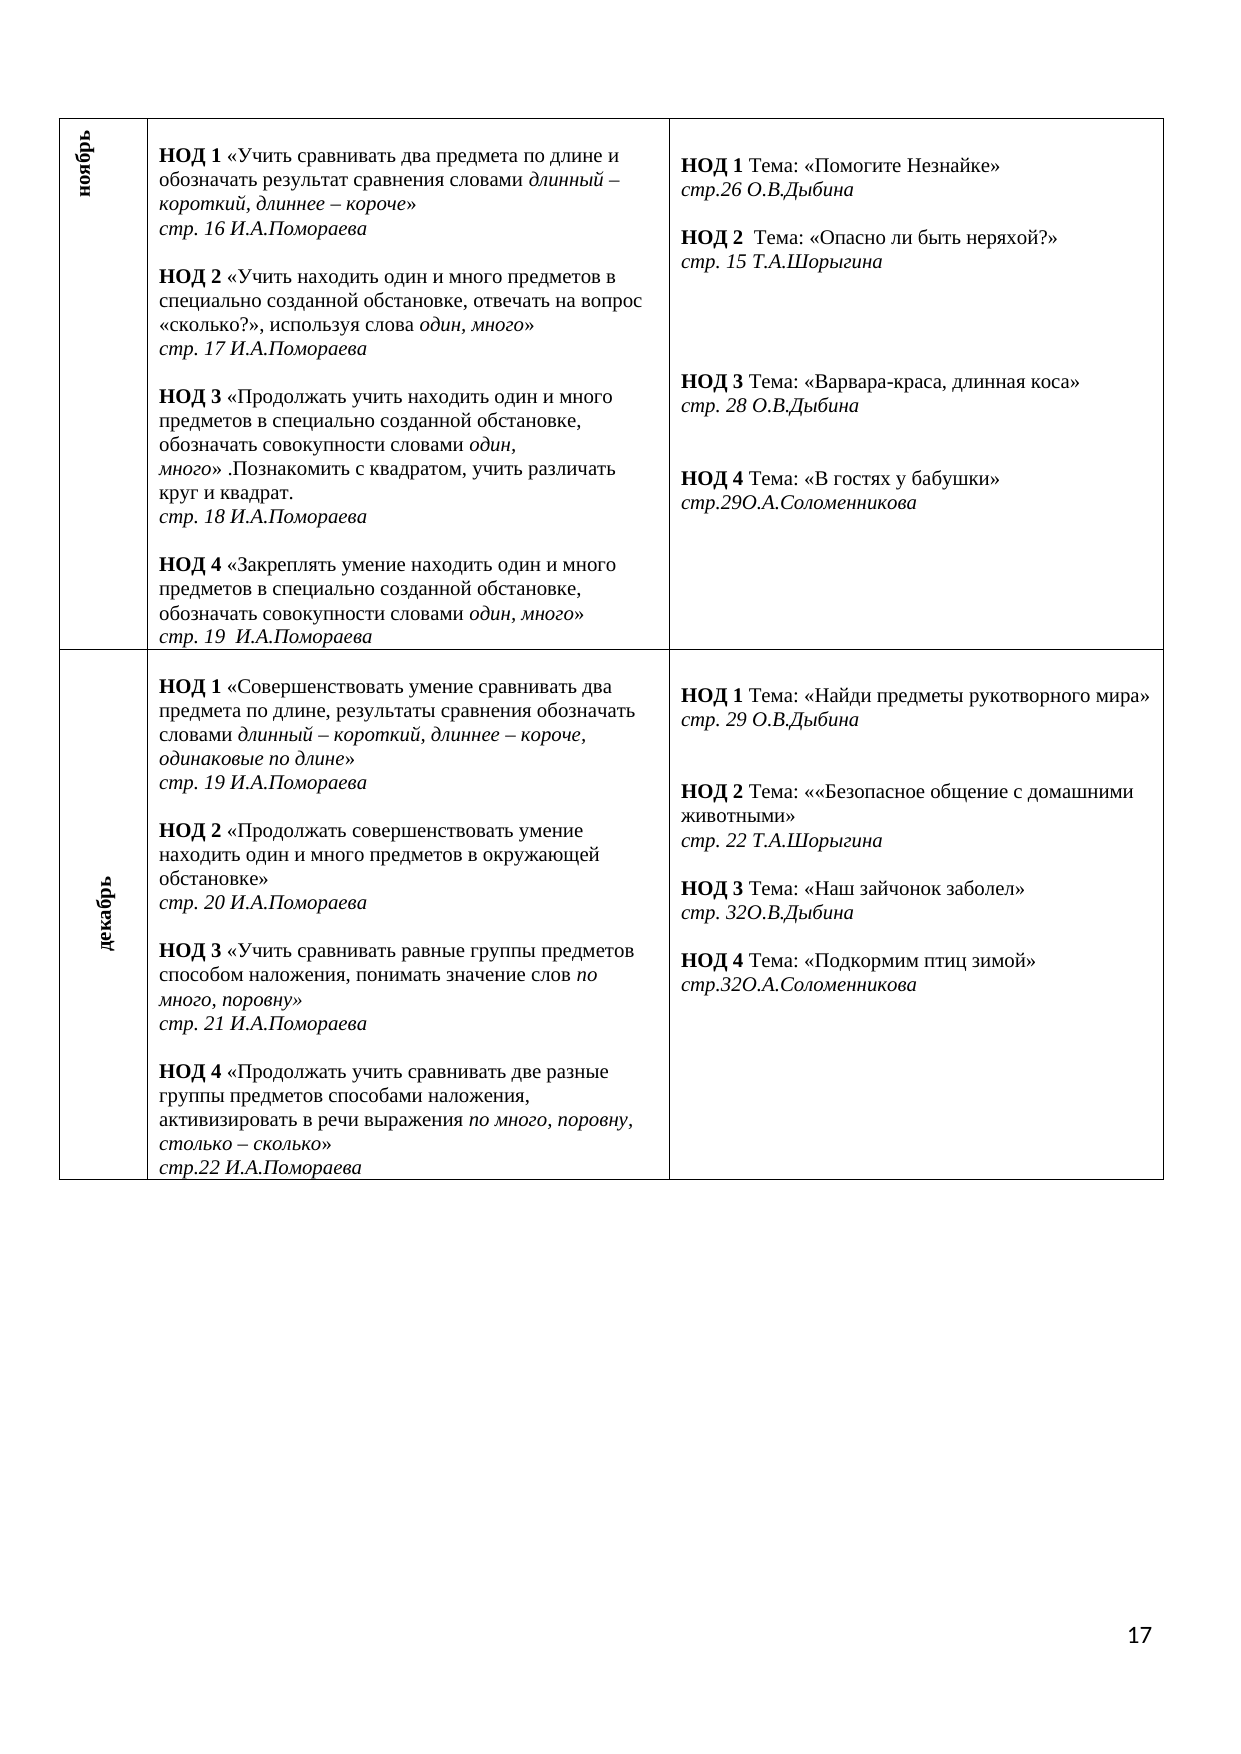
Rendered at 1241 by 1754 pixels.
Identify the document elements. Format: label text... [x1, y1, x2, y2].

table_cell ноябрь [60, 119, 147, 648]
table_cell декабрь [60, 650, 147, 1179]
table_cell НОД 1 Тема: «Найди предметы рукотворного мира» стр. 29 О.В.Дыбина НОД 2 Тема: ««Безопасное общение с домашними животными» стр. 22 Т.А.Шорыгина НОД 3 Тема: «Наш зайчонок заболел» стр. 32О.В.Дыбина НОД 4 Тема: «Подкормим птиц зимой» стр.32О.А.Соломенникова [670, 650, 1163, 1179]
table_cell НОД 1 Тема: «Помогите Незнайке» стр.26 О.В.Дыбина НОД 2 Тема: «Опасно ли быть неряхой?» стр. 15 Т.А.Шорыгина НОД 3 Тема: «Варвара-краса, длинная коса» стр. 28 О.В.Дыбина НОД 4 Тема: «В гостях у бабушки» стр.29О.А.Соломенникова [670, 119, 1163, 648]
table_cell НОД 1 «Совершенствовать умение сравнивать два предмета по длине, результаты сравнения обозначать словами длинный – короткий, длиннее – короче, одинаковые по длине» стр. 19 И.А.Помораева НОД 2 «Продолжать совершенствовать умение находить один и много предметов в окружающей обстановке» стр. 20 И.А.Помораева НОД 3 «Учить сравнивать равные группы предметов способом наложения, понимать значение слов по много, поровну» стр. 21 И.А.Помораева НОД 4 «Продолжать учить сравнивать две разные группы предметов способами наложения, активизировать в речи выражения по много, поровну, столько – сколько» стр.22 И.А.Помораева [148, 650, 669, 1179]
table_cell НОД 1 «Учить сравнивать два предмета по длине и обозначать результат сравнения словами длинный – короткий, длиннее – короче» стр. 16 И.А.Помораева НОД 2 «Учить находить один и много предметов в специально созданной обстановке, отвечать на вопрос «сколько?», используя слова один, много» стр. 17 И.А.Помораева НОД 3 «Продолжать учить находить один и много предметов в специально созданной обстановке, обозначать совокупности словами один, много» .Познакомить с квадратом, учить различать круг и квадрат. стр. 18 И.А.Помораева НОД 4 «Закреплять умение находить один и много предметов в специально созданной обстановке, обозначать совокупности словами один, много» стр. 19 И.А.Помораева [148, 119, 669, 648]
